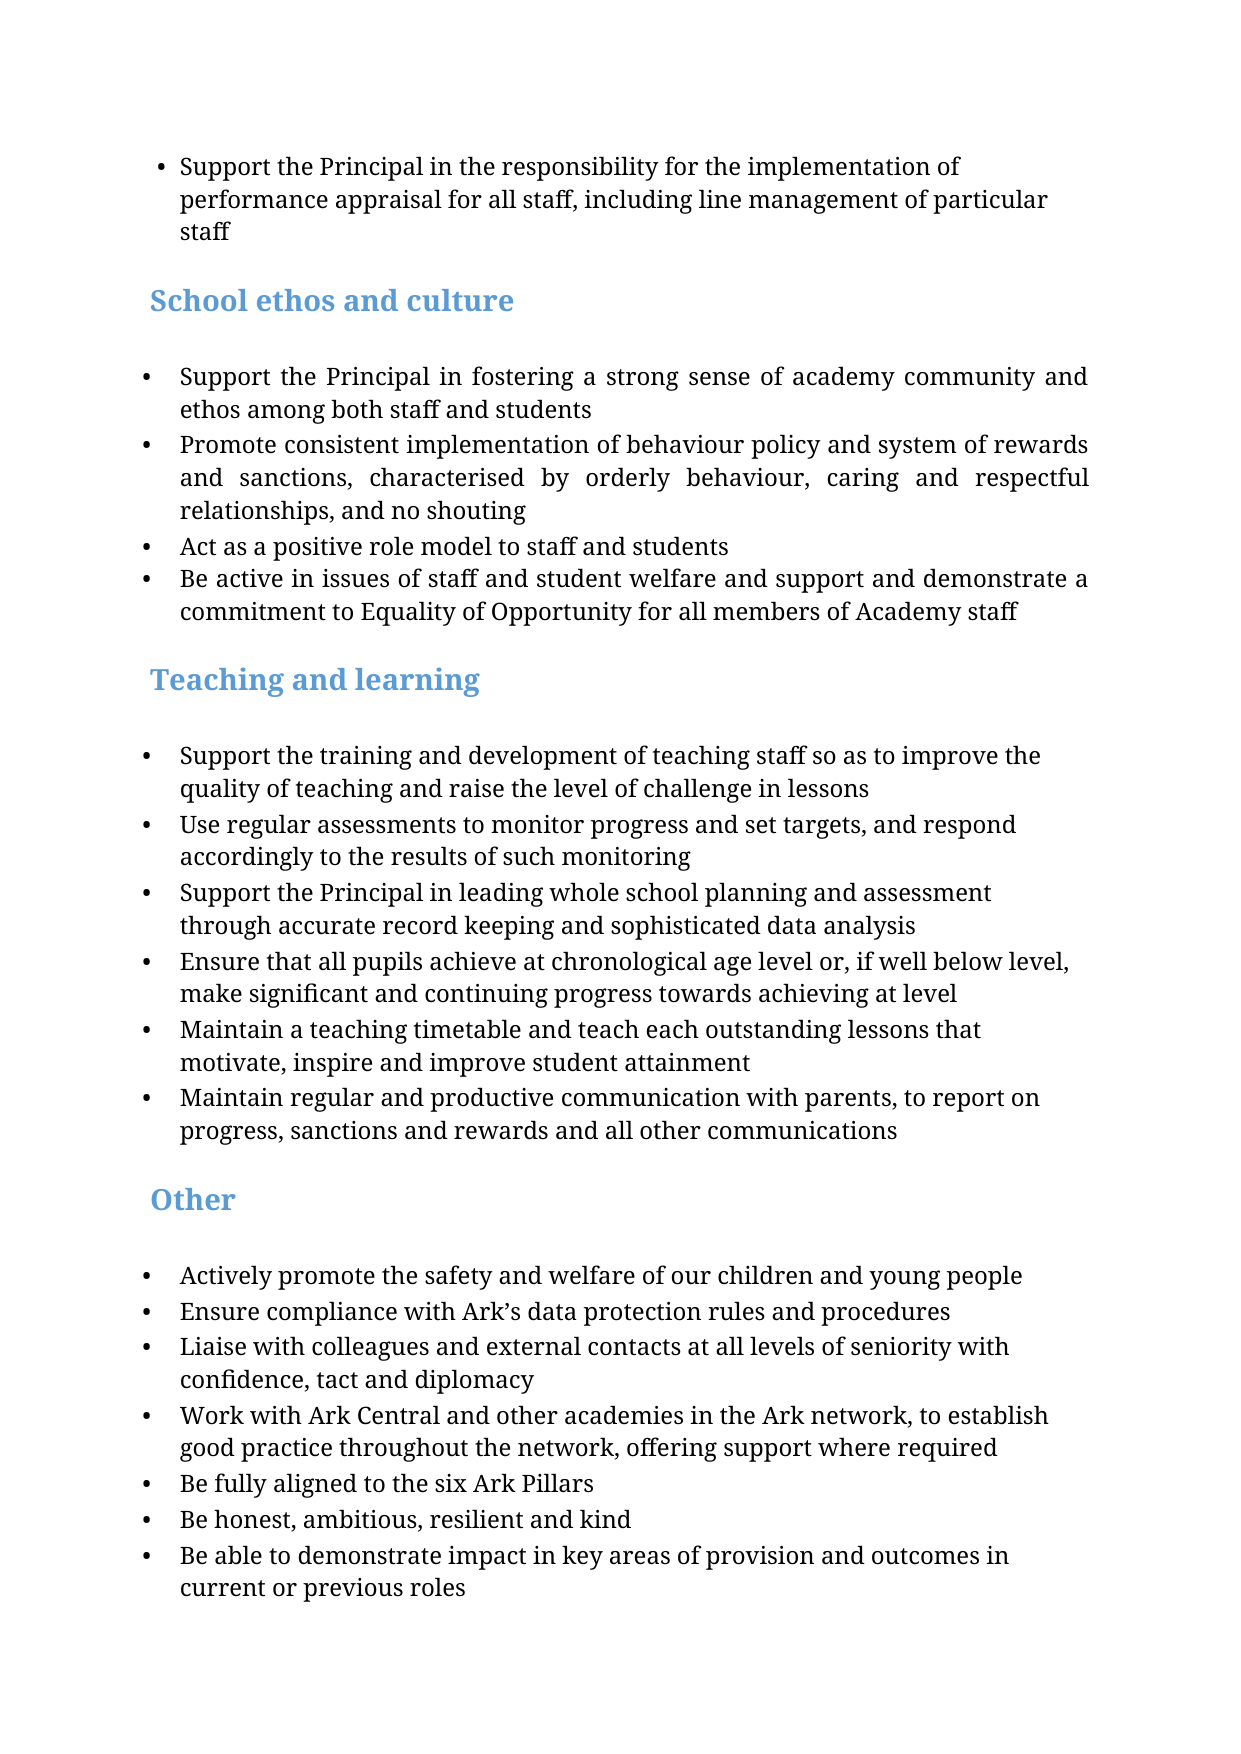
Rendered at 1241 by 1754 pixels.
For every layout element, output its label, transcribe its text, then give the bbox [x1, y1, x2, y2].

list Be fully aligned to the six Ark Pillars [142, 1467, 1090, 1499]
list Ensure that all pupils achieve at chronological age level or, if well below level, make significant and continuing progress towards achieving at level [142, 944, 1090, 1009]
list Promote consistent implementation of behaviour policy and system of rewards and sanctions, characterised by orderly behaviour, caring and respectful relationships, and no shouting [142, 428, 1090, 526]
list Support the Principal in fostering a strong sense of academy community and ethos among both staff and students [142, 360, 1090, 425]
text Teaching and learning [150, 660, 1090, 699]
list Work with Ark Central and other academies in the Ark network, to establish good practice throughout the network, offering support where required [142, 1398, 1090, 1464]
list Be able to demonstrate impact in key areas of provision and outcomes in current or previous roles [142, 1539, 1090, 1604]
list Ensure compliance with Ark’s data protection rules and procedures [142, 1294, 1090, 1327]
list Maintain regular and productive communication with parents, to report on progress, sanctions and rewards and all other communications [142, 1081, 1090, 1146]
list Maintain a teaching timetable and teach each outstanding lessons that motivate, inspire and improve student attainment [142, 1013, 1090, 1078]
text Other [150, 1179, 1090, 1219]
list Support the training and development of teaching staff so as to improve the quality of teaching and raise the level of challenge in lessons [142, 739, 1090, 804]
list Support the Principal in the responsibility for the implementation of performance appraisal for all staff, including line management of particular staff [157, 150, 1090, 248]
list Support the Principal in leading whole school planning and assessment through accurate record keeping and sophisticated data analysis [142, 876, 1090, 941]
list Use regular assessments to monitor progress and set targets, and respond accordingly to the results of such monitoring [142, 807, 1090, 873]
list Actively promote the safety and welfare of our children and young people [142, 1258, 1090, 1291]
text School ethos and culture [150, 280, 1090, 320]
list Act as a positive role model to staff and students [142, 529, 1090, 562]
list Be active in issues of staff and student welfare and support and demonstrate a commitment to Equality of Opportunity for all members of Academy staff [142, 562, 1090, 627]
list Liaise with colleagues and external contacts at all levels of seniority with confidence, tact and diplomacy [142, 1330, 1090, 1395]
list Be honest, ambitious, resilient and kind [142, 1503, 1090, 1535]
